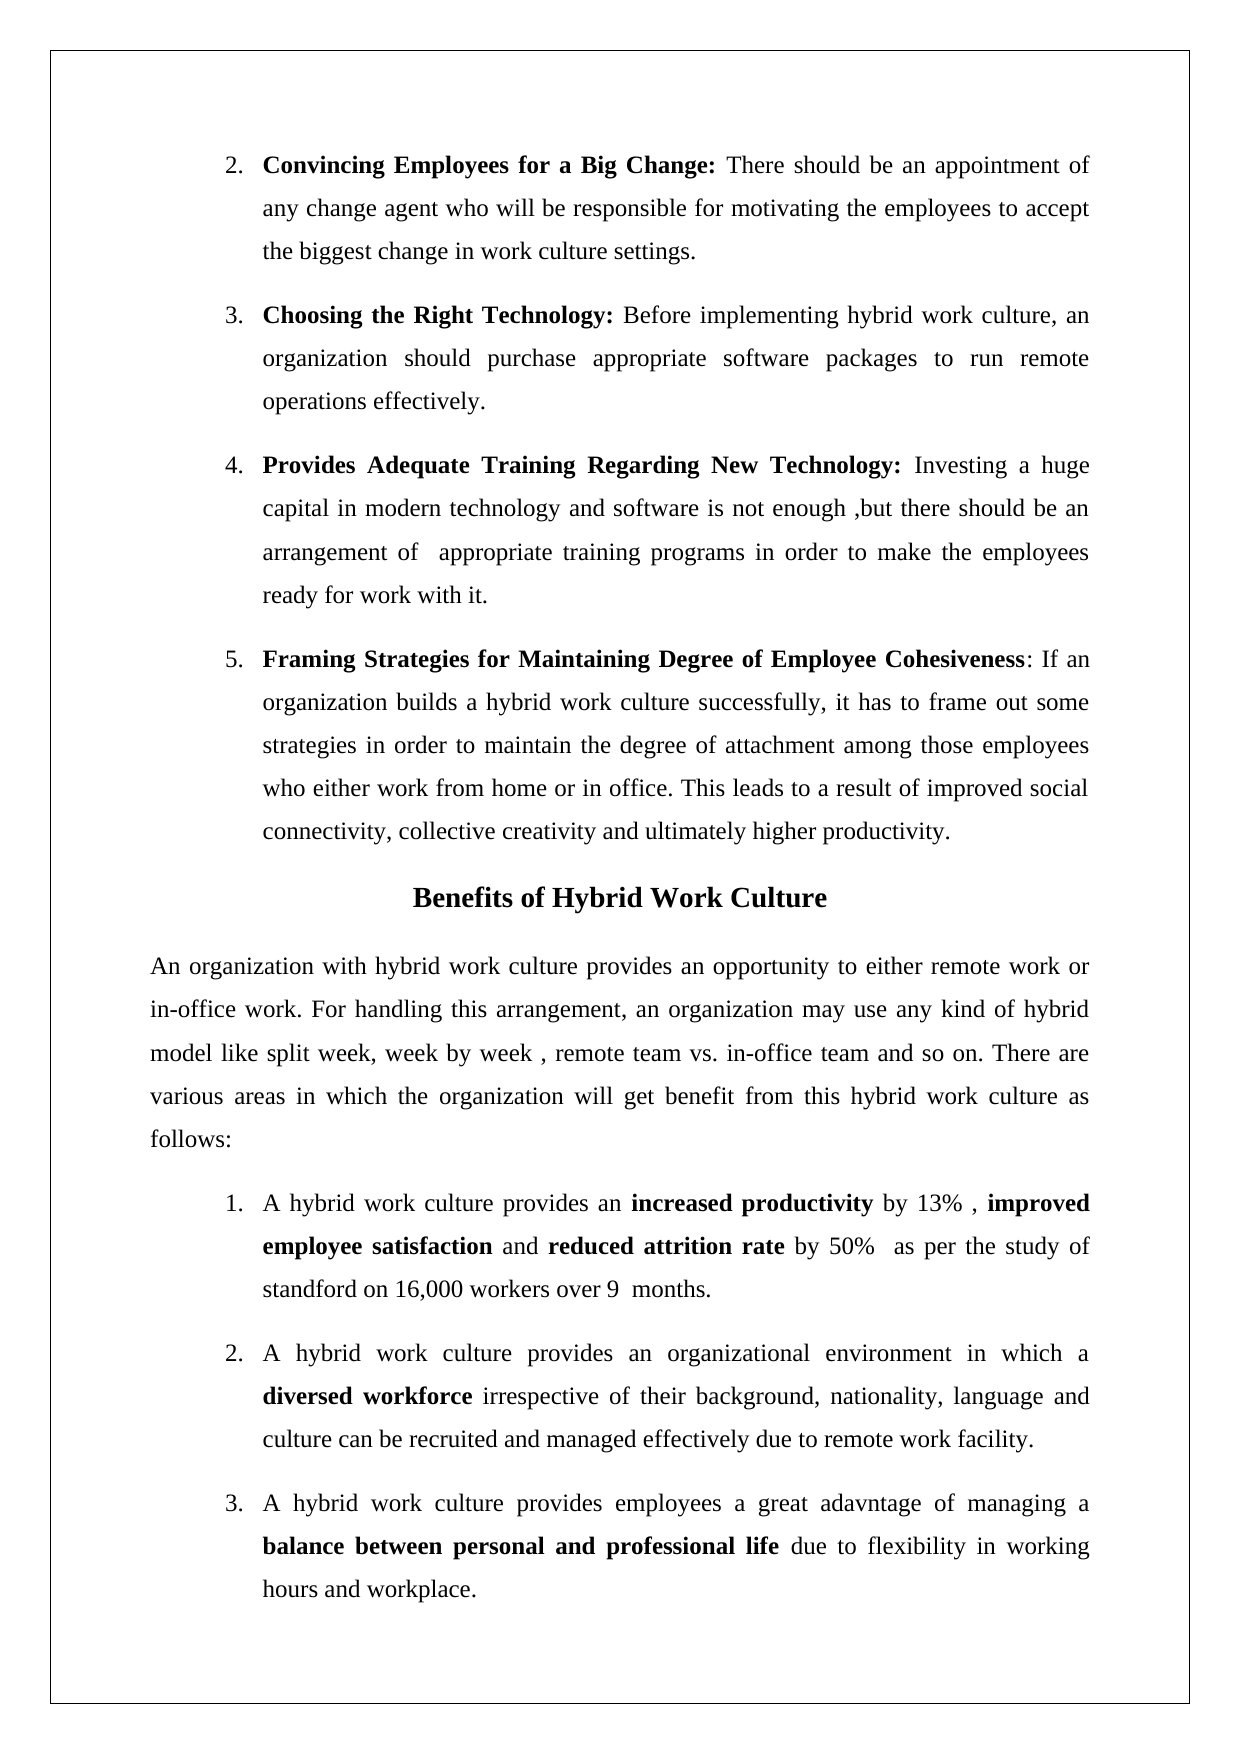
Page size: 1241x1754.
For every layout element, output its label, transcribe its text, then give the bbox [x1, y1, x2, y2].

list Framing Strategies for Maintaining Degree of Employee Cohesiveness: If an organization builds a hybrid work culture successfully, it has to frame out some strategies in order to maintain the degree of attachment among those employees who either work from home or in office. This leads to a result of improved social connectivity, collective creativity and ultimately higher productivity. [225, 644, 1090, 845]
text Benefits of Hybrid Work Culture [150, 880, 1090, 914]
list Provides Adequate Training Regarding New Technology: Investing a huge capital in modern technology and software is not enough ,but there should be an arrangement of appropriate training programs in order to make the employees ready for work with it. [225, 450, 1090, 608]
list Choosing the Right Technology: Before implementing hybrid work culture, an organization should purchase appropriate software packages to run remote operations effectively. [225, 300, 1090, 415]
list A hybrid work culture provides an increased productivity by 13% , improved employee satisfaction and reduced attrition rate by 50% as per the study of standford on 16,000 workers over 9 months. [225, 1188, 1090, 1303]
text An organization with hybrid work culture provides an opportunity to either remote work or in-office work. For handling this arrangement, an organization may use any kind of hybrid model like split week, week by week , remote team vs. in-office team and so on. There are various areas in which the organization will get benefit from this hybrid work culture as follows: [150, 951, 1090, 1153]
list A hybrid work culture provides employees a great adavntage of managing a balance between personal and professional life due to flexibility in working hours and workplace. [225, 1488, 1090, 1603]
list Convincing Employees for a Big Change: There should be an appointment of any change agent who will be responsible for motivating the employees to accept the biggest change in work culture settings. [225, 150, 1090, 265]
list A hybrid work culture provides an organizational environment in which a diversed workforce irrespective of their background, nationality, language and culture can be recruited and managed effectively due to remote work facility. [225, 1338, 1090, 1453]
